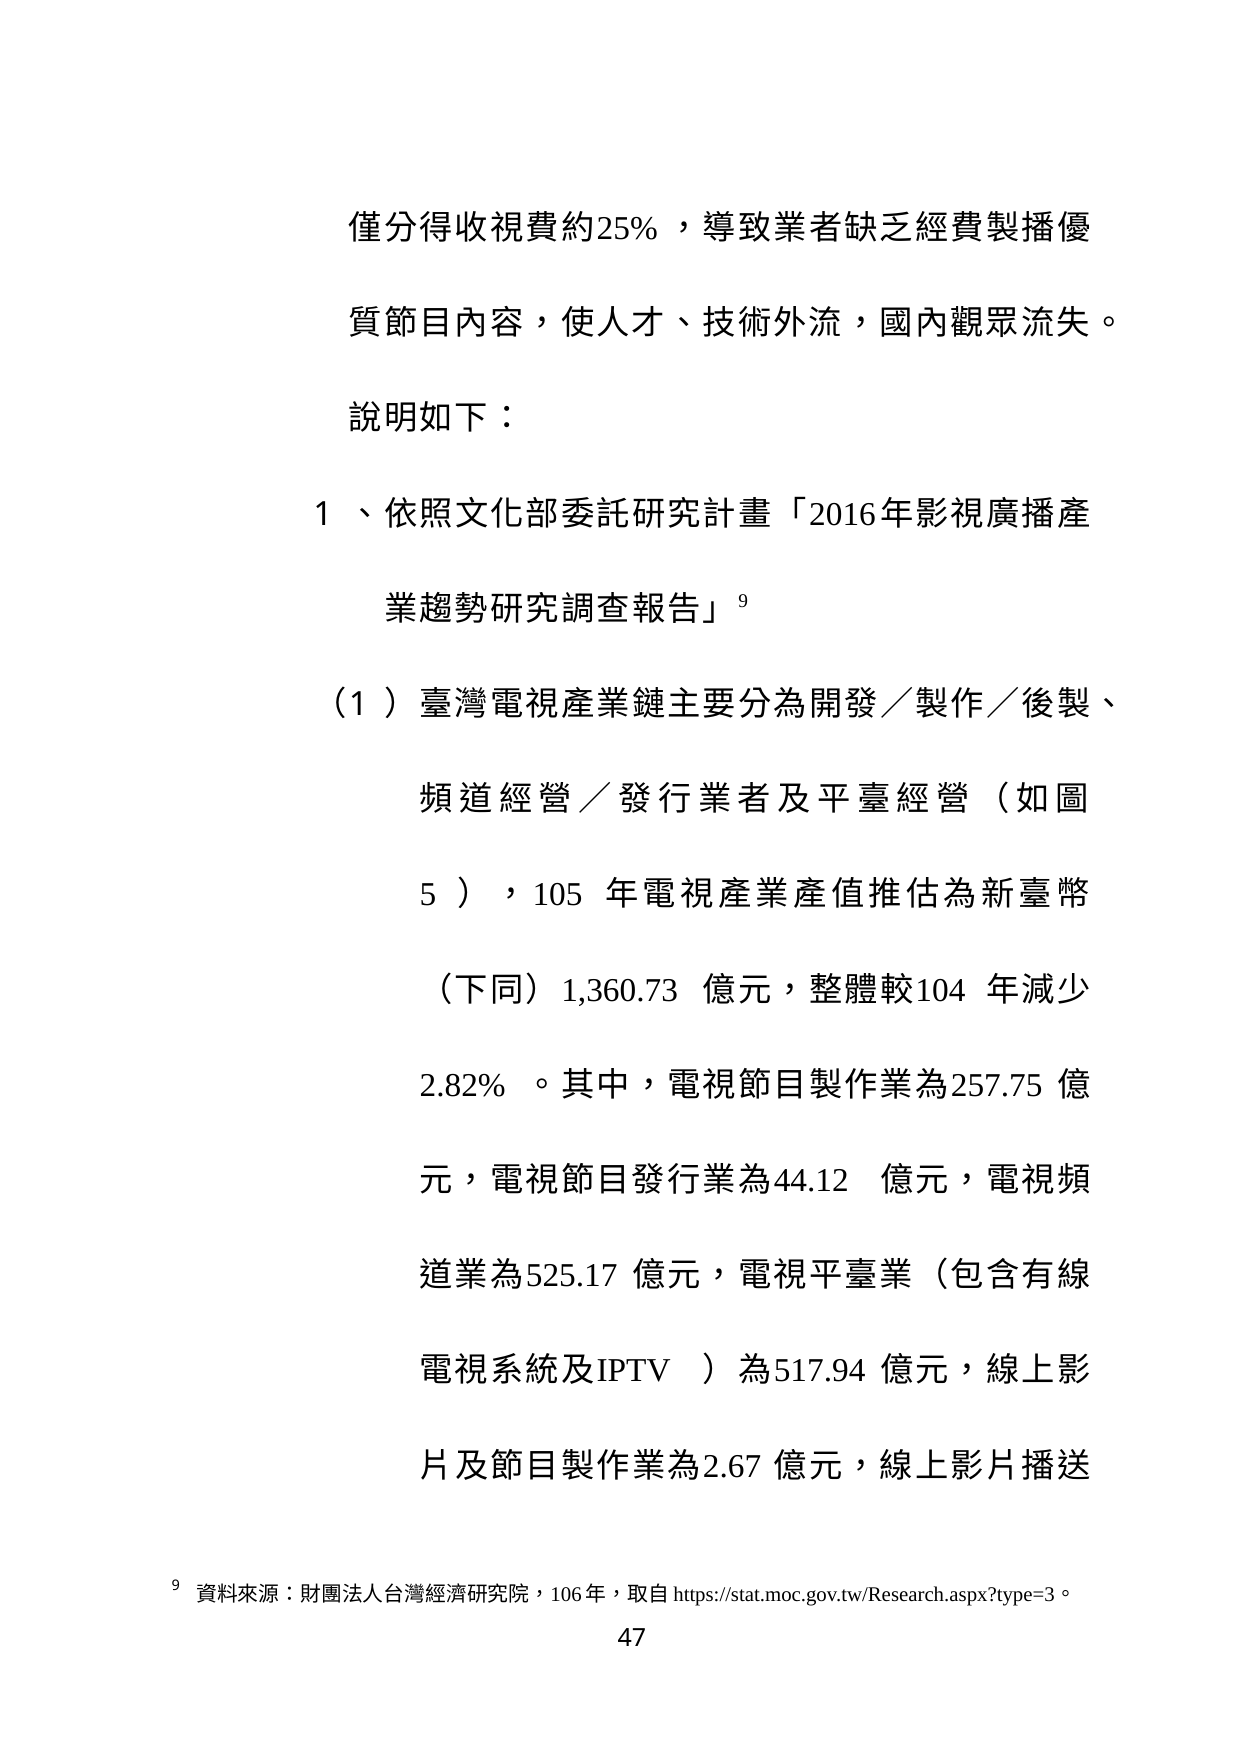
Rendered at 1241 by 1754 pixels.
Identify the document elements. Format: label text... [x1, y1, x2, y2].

subtitle 臺灣影視產業面臨歐美、中國及東亞國家競爭環伺，影視節目內容、製作與電視內容產業逐漸萎縮。除了廣告市場遭受網路蠶食，頻道業者長期僅分得收視費約25%，導致業者缺乏經費製播優質節目內容，使人才、技術外流，國內觀眾流失。說明如下： [242, 177, 1092, 463]
subtitle 依照文化部委託研究計畫「2016年影視廣播產業趨勢研究調查報告」 [296, 463, 1092, 653]
